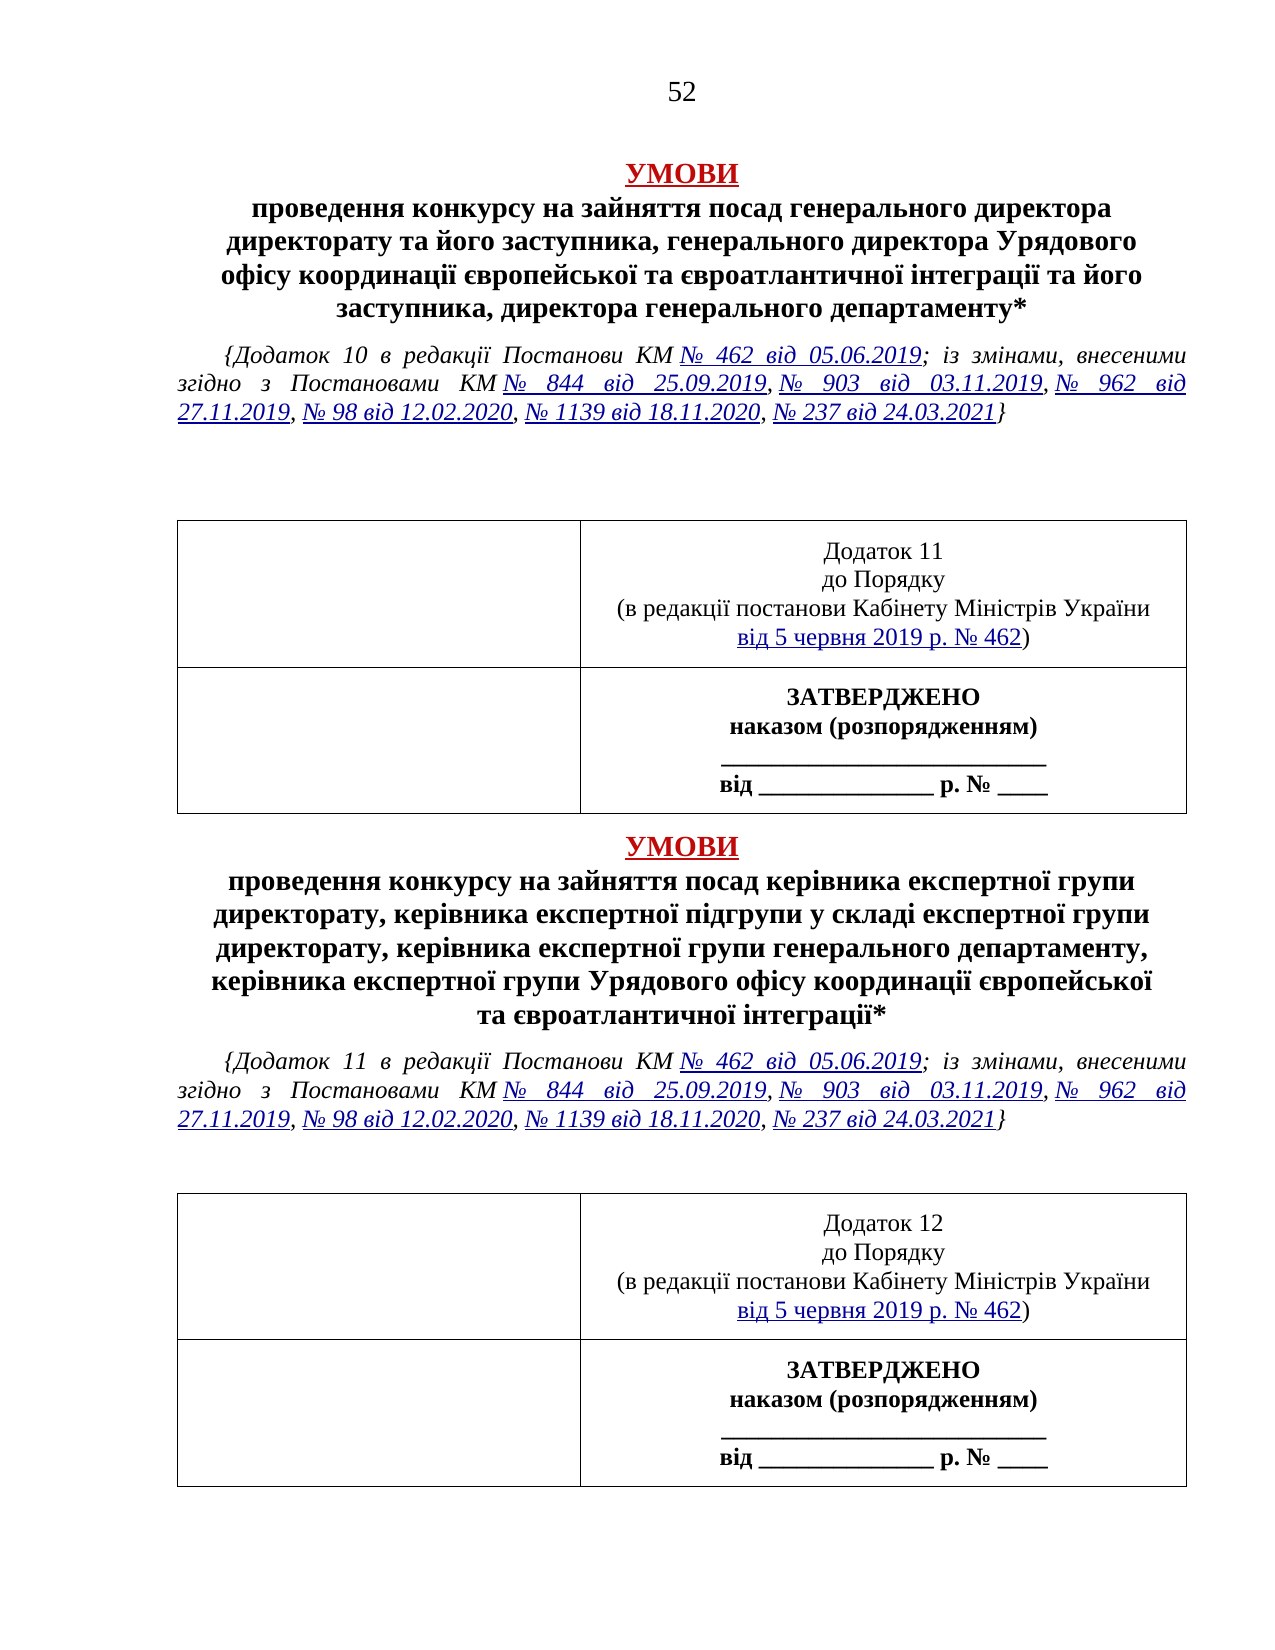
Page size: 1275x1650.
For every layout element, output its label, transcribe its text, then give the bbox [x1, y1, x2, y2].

text УМОВИ проведення конкурсу на зайняття посад генерального директора директорату та його заступника, генерального директора Урядового офісу координації європейської та євроатлантичної інтеграції та його заступника, директора генерального департаменту* [201, 156, 1163, 324]
table_header Додаток 12 до Порядку (в редакції постанови Кабінету Міністрів України від 5 червня 2019 р. № 462) [581, 1194, 1186, 1339]
table_header [178, 521, 580, 666]
text {Додаток 11 в редакції Постанови КМ № 462 від 05.06.2019; із змінами, внесеними згідно з Постановами КМ № 844 від 25.09.2019, № 903 від 03.11.2019, № 962 від 27.11.2019, № 98 від 12.02.2020, № 1139 від 18.11.2020, № 237 від 24.03.2021} [177, 1046, 1186, 1132]
table_cell ЗАТВЕРДЖЕНО наказом (розпорядженням) __________________________ від ______________ р. № ____ [581, 1340, 1186, 1486]
table_cell [178, 668, 580, 813]
table_header Додаток 11 до Порядку (в редакції постанови Кабінету Міністрів України від 5 червня 2019 р. № 462) [581, 521, 1186, 666]
text {Додаток 10 в редакції Постанови КМ № 462 від 05.06.2019; із змінами, внесеними згідно з Постановами КМ № 844 від 25.09.2019, № 903 від 03.11.2019, № 962 від 27.11.2019, № 98 від 12.02.2020, № 1139 від 18.11.2020, № 237 від 24.03.2021} [177, 340, 1186, 426]
table_header [178, 1194, 580, 1339]
table_cell [178, 1340, 580, 1486]
table_cell ЗАТВЕРДЖЕНО наказом (розпорядженням) __________________________ від ______________ р. № ____ [581, 668, 1186, 813]
text УМОВИ проведення конкурсу на зайняття посад керівника експертної групи директорату, керівника експертної підгрупи у складі експертної групи директорату, керівника експертної групи генерального департаменту, керівника експертної групи Урядового офісу координації європейської та євроатлантичної інтеграції* [201, 829, 1163, 1031]
